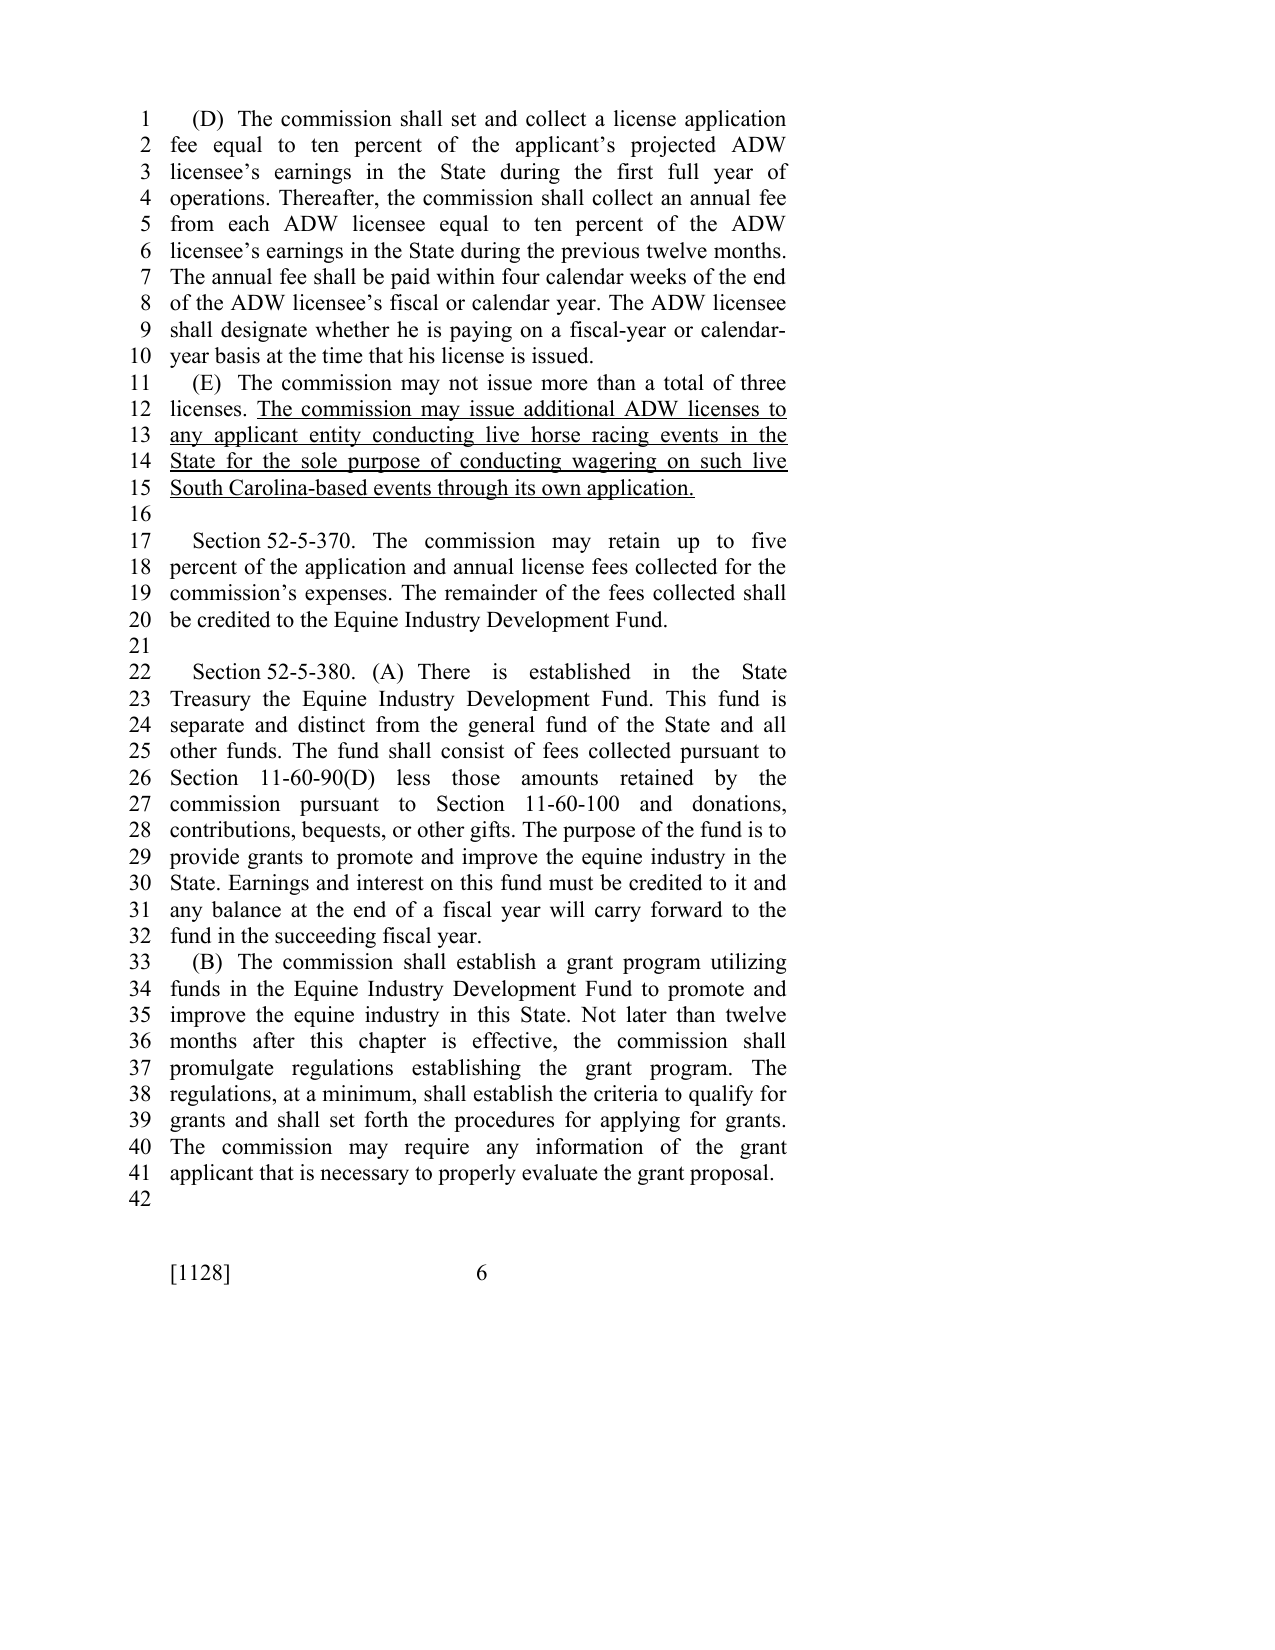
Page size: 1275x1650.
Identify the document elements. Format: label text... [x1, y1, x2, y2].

text Section 52-5-370. The commission may retain up to five percent of the application and annual license fees collected for the commission’s expenses. The remainder of the fees collected shall be credited to the Equine Industry Development Fund. [169, 527, 787, 632]
text (D) The commission shall set and collect a license application fee equal to ten percent of the applicant’s projected ADW licensee’s earnings in the State during the first full year of operations. Thereafter, the commission shall collect an annual fee from each ADW licensee equal to ten percent of the ADW licensee’s earnings in the State during the previous twelve months. The annual fee shall be paid within four calendar weeks of the end of the ADW licensee’s fiscal or calendar year. The ADW licensee shall designate whether he is paying on a fiscal-year or calendar-year basis at the time that his license is issued. [169, 105, 787, 368]
text (E) The commission may not issue more than a total of three licenses. The commission may issue additional ADW licenses to any applicant entity conducting live horse racing events in the State for the sole purpose of conducting wagering on such live South Carolina-based events through its own application. [169, 368, 787, 444]
text (B) The commission shall establish a grant program utilizing funds in the Equine Industry Development Fund to promote and improve the equine industry in this State. Not later than twelve months after this chapter is effective, the commission shall promulgate regulations establishing the grant program. The regulations, at a minimum, shall establish the criteria to qualify for grants and shall set forth the procedures for applying for grants. The commission may require any information of the grant applicant that is necessary to properly evaluate the grant proposal. [169, 948, 787, 1186]
text Section 52-5-380. (A) There is established in the State Treasury the Equine Industry Development Fund. This fund is separate and distinct from the general fund of the State and all other funds. The fund shall consist of fees collected pursuant to Section 11-60-90(D) less those amounts retained by the commission pursuant to Section 11-60-100 and donations, contributions, bequests, or other gifts. The purpose of the fund is to provide grants to promote and improve the equine industry in the State. Earnings and interest on this fund must be credited to it and any balance at the end of a fiscal year will carry forward to the fund in the succeeding fiscal year. [169, 658, 787, 948]
